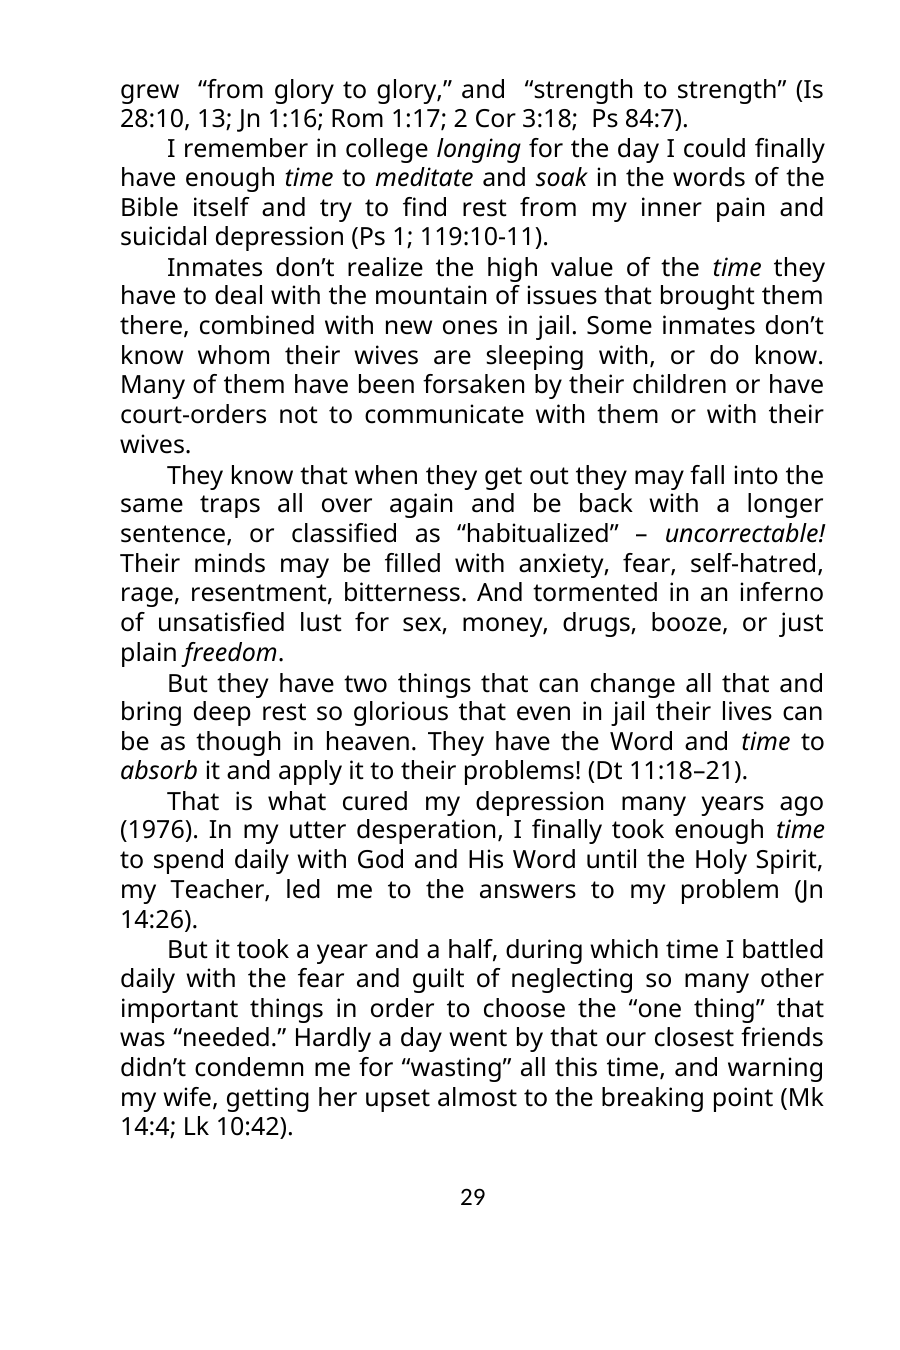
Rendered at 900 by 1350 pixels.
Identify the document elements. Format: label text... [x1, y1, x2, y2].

text I remember in college longing for the day I could finally have enough time to meditate and soak in the words of the Bible itself and try to find rest from my inner pain and suicidal depression (Ps 1; 119:10-11). [120, 134, 825, 253]
text They know that when they get out they may fall into the same traps all over again and be back with a longer sentence, or classified as “habitualized” – uncorrectable! Their minds may be filled with anxiety, fear, self-hatred, rage, resentment, bitterness. And tormented in an inferno of unsatisfied lust for sex, money, drugs, booze, or just plain freedom. [120, 461, 825, 668]
text But they have two things that can change all that and bring deep rest so glorious that even in jail their lives can be as though in heaven. They have the Word and time to absorb it and apply it to their problems! (Dt 11:18–21). [120, 668, 825, 787]
text That is what cured my depression many years ago (1976). In my utter desperation, I finally took enough time to spend daily with God and His Word until the Holy Spirit, my Teacher, led me to the answers to my problem (Jn 14:26). [120, 787, 825, 935]
text But it took a year and a half, during which time I battled daily with the fear and guilt of neglecting so many other important things in order to choose the “one thing” that was “needed.” Hardly a day went by that our closest friends didn’t condemn me for “wasting” all this time, and warning my wife, getting her upset almost to the breaking point (Mk 14:4; Lk 10:42). [120, 935, 825, 1143]
text Inmates don’t realize the high value of the time they have to deal with the mountain of issues that brought them there, combined with new ones in jail. Some inmates don’t know whom their wives are sleeping with, or do know. Many of them have been forsaken by their children or have court-orders not to communicate with them or with their wives. [120, 253, 825, 461]
